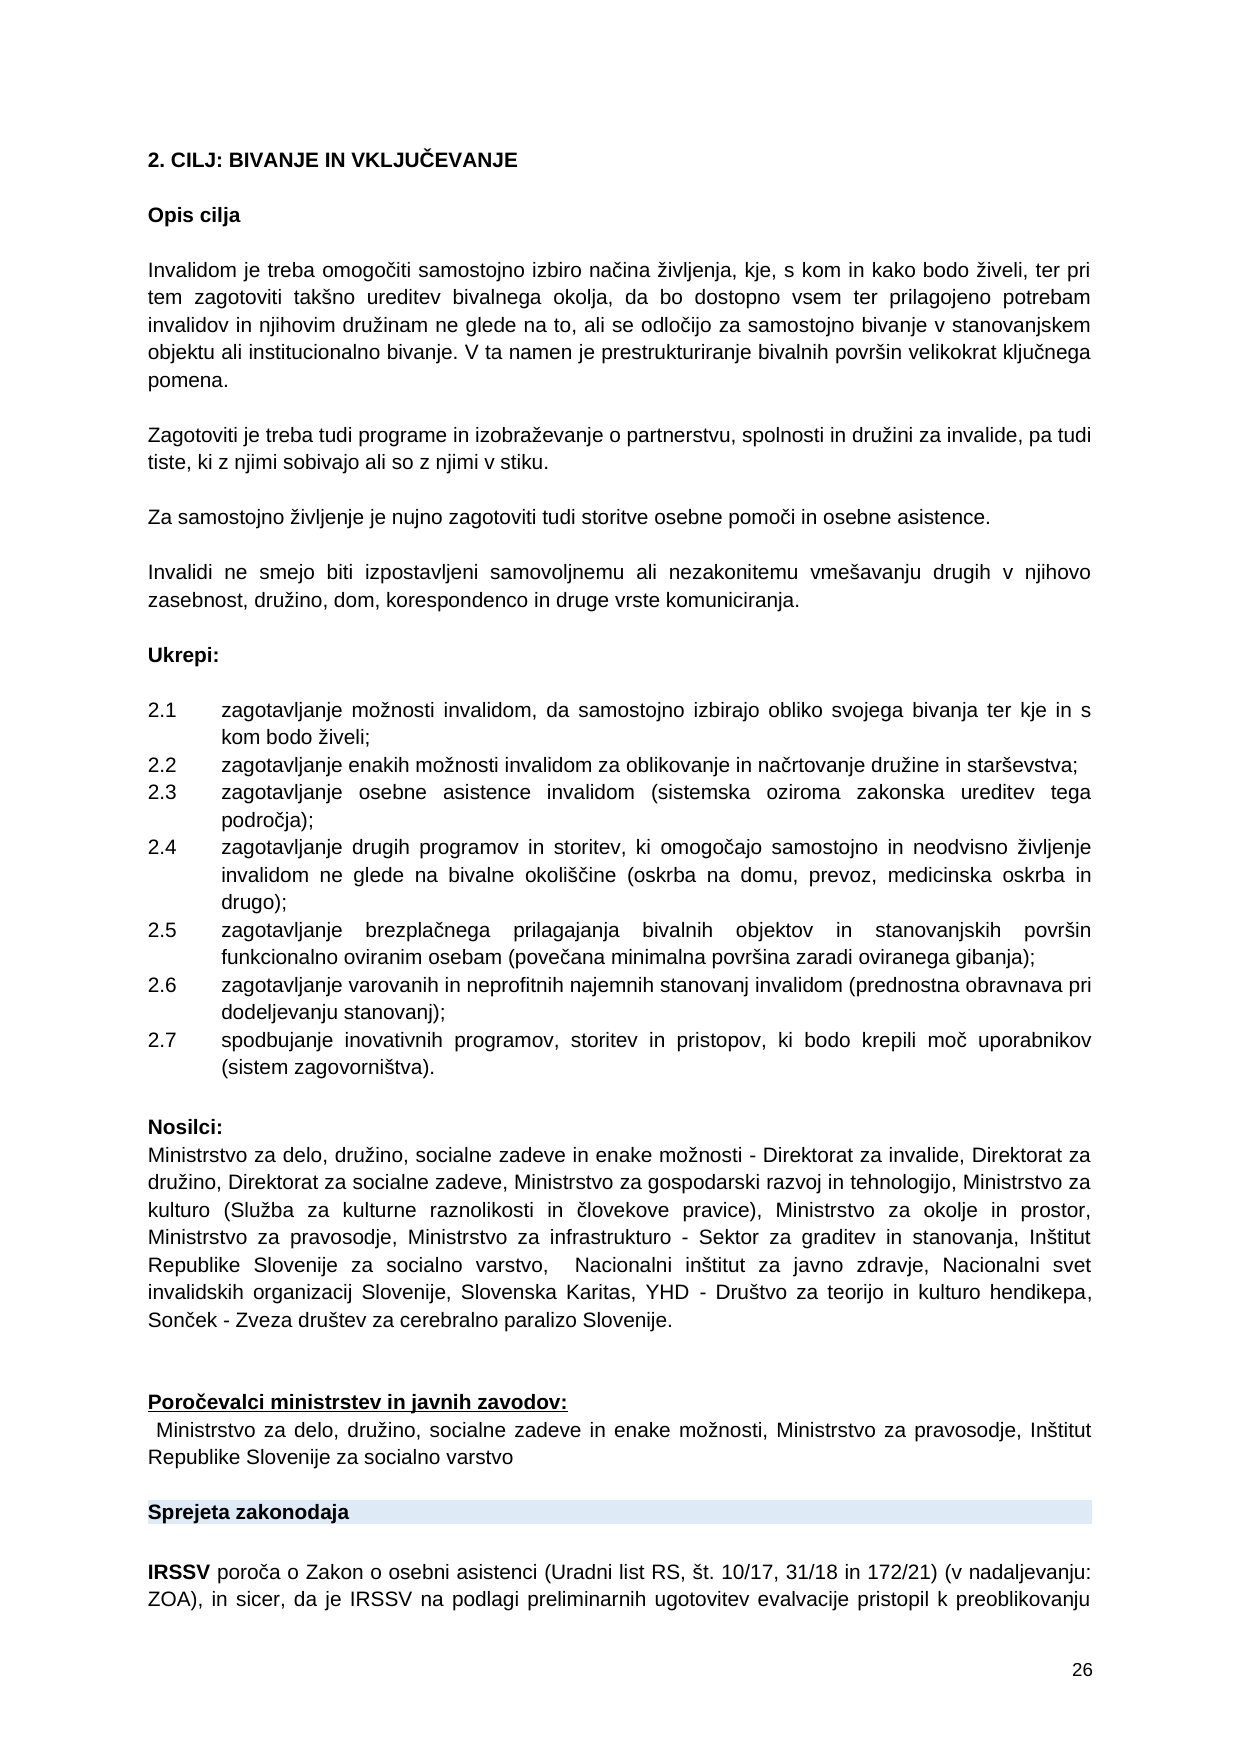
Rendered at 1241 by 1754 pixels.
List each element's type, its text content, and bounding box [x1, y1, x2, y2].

text Ministrstvo za delo, družino, socialne zadeve in enake možnosti, Ministrstvo za pravosodje, Inštitut Republike Slovenije za socialno varstvo [148, 1417, 1092, 1469]
list zagotavljanje osebne asistence invalidom (sistemska oziroma zakonska ureditev tega področja); [148, 780, 1092, 832]
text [148, 1559, 1092, 1611]
list zagotavljanje drugih programov in storitev, ki omogočajo samostojno in neodvisno življenje invalidom ne glede na bivalne okoliščine (oskrba na domu, prevoz, medicinska oskrba in drugo); [148, 835, 1092, 914]
list zagotavljanje varovanih in neprofitnih najemnih stanovanj invalidom (prednostna obravnava pri dodeljevanju stanovanj); [148, 973, 1092, 1024]
text Sprejeta zakonodaja [148, 1500, 1092, 1524]
list zagotavljanje enakih možnosti invalidom za oblikovanje in načrtovanje družine in starševstva; [148, 753, 1092, 777]
text Opis cilja [148, 203, 1092, 227]
text Ministrstvo za delo, družino, socialne zadeve in enake možnosti - Direktorat za invalide, Direktorat za družino, Direktorat za socialne zadeve, Ministrstvo za gospodarski razvoj in tehnologijo, Ministrstvo za kulturo (Služba za kulturne raznolikosti in človekove pravice), Ministrstvo za okolje in prostor, Ministrstvo za pravosodje, Ministrstvo za infrastrukturo - Sektor za graditev in stanovanja, Inštitut Republike Slovenije za socialno varstvo, Nacionalni inštitut za javno zdravje, Nacionalni svet invalidskih organizacij Slovenije, Slovenska Karitas, YHD - Društvo za teorijo in kulturo hendikepa, Sonček - Zveza društev za cerebralno paralizo Slovenije. [148, 1142, 1092, 1331]
text Zagotoviti je treba tudi programe in izobraževanje o partnerstvu, spolnosti in družini za invalide, pa tudi tiste, ki z njimi sobivajo ali so z njimi v stiku. [148, 423, 1092, 474]
text Invalidom je treba omogočiti samostojno izbiro načina življenja, kje, s kom in kako bodo živeli, ter pri tem zagotoviti takšno ureditev bivalnega okolja, da bo dostopno vsem ter prilagojeno potrebam invalidov in njihovim družinam ne glede na to, ali se odločijo za samostojno bivanje v stanovanjskem objektu ali institucionalno bivanje. V ta namen je prestrukturiranje bivalnih površin velikokrat ključnega pomena. [148, 258, 1092, 392]
text Nosilci: [148, 1115, 1092, 1139]
list spodbujanje inovativnih programov, storitev in pristopov, ki bodo krepili moč uporabnikov (sistem zagovorništva). [148, 1028, 1092, 1079]
text Za samostojno življenje je nujno zagotoviti tudi storitve osebne pomoči in osebne asistence. [148, 505, 1092, 529]
list zagotavljanje možnosti invalidom, da samostojno izbirajo obliko svojega bivanja ter kje in s kom bodo živeli; [148, 698, 1092, 749]
list zagotavljanje brezplačnega prilagajanja bivalnih objektov in stanovanjskih površin funkcionalno oviranim osebam (povečana minimalna površina zaradi oviranega gibanja); [148, 918, 1092, 969]
text Poročevalci ministrstev in javnih zavodov: [148, 1390, 1092, 1414]
text 2. CILJ: BIVANJE IN VKLJUČEVANJE [148, 148, 1092, 172]
text Ukrepi: [148, 643, 1092, 667]
text Invalidi ne smejo biti izpostavljeni samovoljnemu ali nezakonitemu vmešavanju drugih v njihovo zasebnost, družino, dom, korespondenco in druge vrste komuniciranja. [148, 560, 1092, 612]
